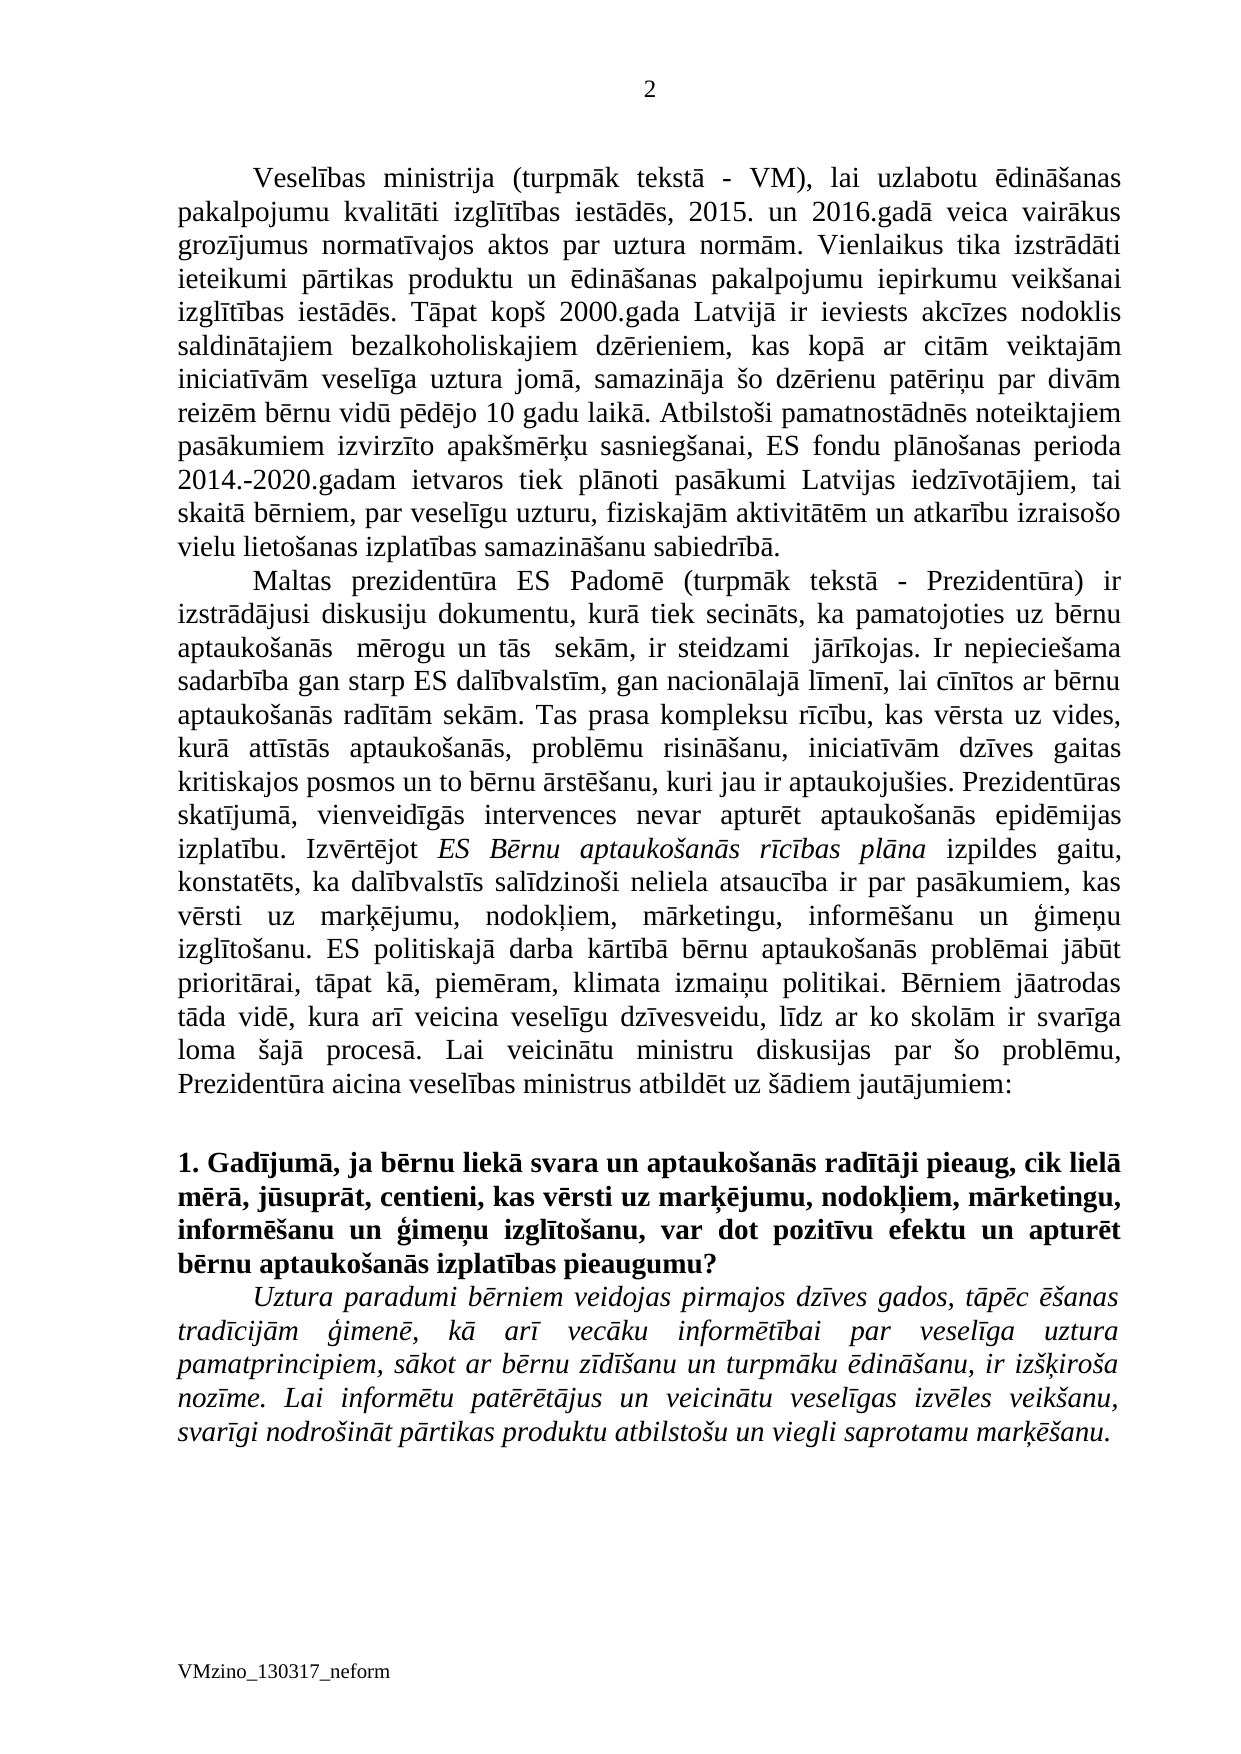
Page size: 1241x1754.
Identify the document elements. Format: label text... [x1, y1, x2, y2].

text Maltas prezidentūra ES Padomē (turpmāk tekstā - Prezidentūra) ir izstrādājusi diskusiju dokumentu, kurā tiek secināts, ka pamatojoties uz bērnu aptaukošanās mērogu un tās sekām, ir steidzami jārīkojas. Ir nepieciešama sadarbība gan starp ES dalībvalstīm, gan nacionālajā līmenī, lai cīnītos ar bērnu aptaukošanās radītām sekām. Tas prasa kompleksu rīcību, kas vērsta uz vides, kurā attīstās aptaukošanās, problēmu risināšanu, iniciatīvām dzīves gaitas kritiskajos posmos un to bērnu ārstēšanu, kuri jau ir aptaukojušies. Prezidentūras skatījumā, vienveidīgās intervences nevar apturēt aptaukošanās epidēmijas izplatību. Izvērtējot ES Bērnu aptaukošanās rīcības plāna izpildes gaitu, konstatēts, ka dalībvalstīs salīdzinoši neliela atsaucība ir par pasākumiem, kas vērsti uz marķējumu, nodokļiem, mārketingu, informēšanu un ģimeņu izglītošanu. ES politiskajā darba kārtībā bērnu aptaukošanās problēmai jābūt prioritārai, tāpat kā, piemēram, klimata izmaiņu politikai. Bērniem jāatrodas tāda vidē, kura arī veicina veselīgu dzīvesveidu, līdz ar ko skolām ir svarīga loma šajā procesā. Lai veicinātu ministru diskusijas par šo problēmu, Prezidentūra aicina veselības ministrus atbildēt uz šādiem jautājumiem: [177, 563, 1122, 1099]
text Veselības ministrija (turpmāk tekstā - VM), lai uzlabotu ēdināšanas pakalpojumu kvalitāti izglītības iestādēs, 2015. un 2016.gadā veica vairākus grozījumus normatīvajos aktos par uztura normām. Vienlaikus tika izstrādāti ieteikumi pārtikas produktu un ēdināšanas pakalpojumu iepirkumu veikšanai izglītības iestādēs. Tāpat kopš 2000.gada Latvijā ir ieviests akcīzes nodoklis saldinātajiem bezalkoholiskajiem dzērieniem, kas kopā ar citām veiktajām iniciatīvām veselīga uztura jomā, samazināja šo dzērienu patēriņu par divām reizēm bērnu vidū pēdējo 10 gadu laikā. Atbilstoši pamatnostādnēs noteiktajiem pasākumiem izvirzīto apakšmērķu sasniegšanai, ES fondu plānošanas perioda 2014.-2020.gadam ietvaros tiek plānoti pasākumi Latvijas iedzīvotājiem, tai skaitā bērniem, par veselīgu uzturu, fiziskajām aktivitātēm un atkarību izraisošo vielu lietošanas izplatības samazināšanu sabiedrībā. [177, 160, 1122, 563]
list Gadījumā, ja bērnu liekā svara un aptaukošanās radītāji pieaug, cik lielā mērā, jūsuprāt, centieni, kas vērsti uz marķējumu, nodokļiem, mārketingu, informēšanu un ģimeņu izglītošanu, var dot pozitīvu efektu un apturēt bērnu aptaukošanās izplatības pieaugumu? [177, 1145, 1122, 1279]
list Uztura paradumi bērniem veidojas pirmajos dzīves gados, tāpēc ēšanas tradīcijām ģimenē, kā arī vecāku informētībai par veselīga uztura pamatprincipiem, sākot ar bērnu zīdīšanu un turpmāku ēdināšanu, ir izšķiroša nozīme. Lai informētu patērētājus un veicinātu veselīgas izvēles veikšanu, svarīgi nodrošināt pārtikas produktu atbilstošu un viegli saprotamu marķēšanu. [177, 1279, 1122, 1447]
